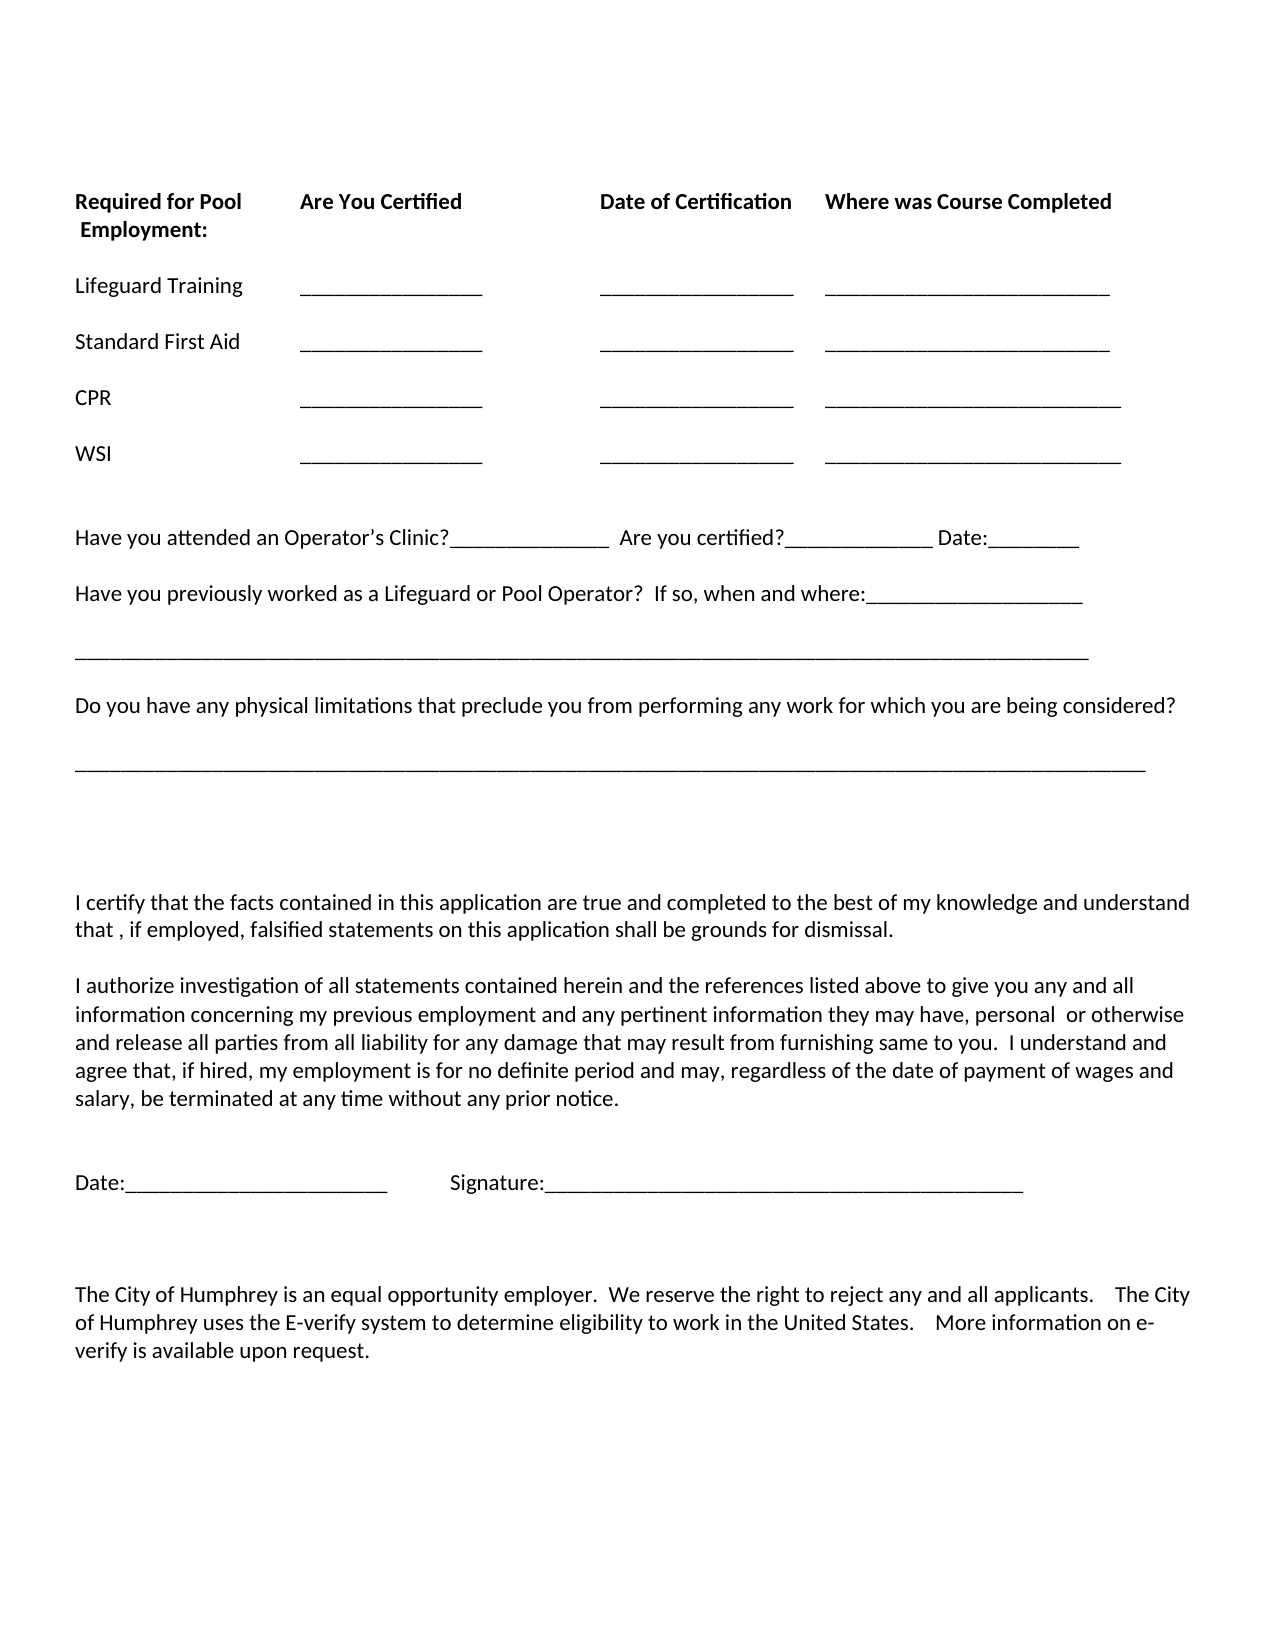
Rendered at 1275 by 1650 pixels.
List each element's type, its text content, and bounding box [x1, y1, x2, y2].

text ______________________________________________________________________________________________ [75, 747, 1200, 776]
text The City of Humphrey is an equal opportunity employer. We reserve the right to reject any and all applicants. The City of Humphrey uses the E-verify system to determine eligibility to work in the United States. More information on e-verify is available upon request. [75, 1280, 1200, 1364]
text Do you have any physical limitations that preclude you from performing any work for which you are being considered? [75, 691, 1200, 719]
text Standard First Aid ________________ _________________ _________________________ [75, 327, 1200, 355]
text Required for Pool Are You Certified Date of Certification Where was Course Completed [75, 187, 1200, 215]
text WSI ________________ _________________ __________________________ [75, 439, 1200, 467]
text I certify that the facts contained in this application are true and completed to the best of my knowledge and understand that , if employed, falsified statements on this application shall be grounds for dismissal. [75, 888, 1200, 944]
text Have you previously worked as a Lifeguard or Pool Operator? If so, when and where:___________________ [75, 579, 1200, 607]
text Date:_______________________ Signature:__________________________________________ [75, 1168, 1200, 1196]
text _________________________________________________________________________________________ [75, 635, 1200, 663]
text Employment: [75, 215, 1200, 243]
text I authorize investigation of all statements contained herein and the references listed above to give you any and all information concerning my previous employment and any pertinent information they may have, personal or otherwise and release all parties from all liability for any damage that may result from furnishing same to you. I understand and agree that, if hired, my employment is for no definite period and may, regardless of the date of payment of wages and salary, be terminated at any time without any prior notice. [75, 972, 1200, 1112]
text Have you attended an Operator’s Clinic?______________ Are you certified?_____________ Date:________ [75, 523, 1200, 551]
text Lifeguard Training ________________ _________________ _________________________ [75, 271, 1200, 299]
text CPR ________________ _________________ __________________________ [75, 383, 1200, 411]
